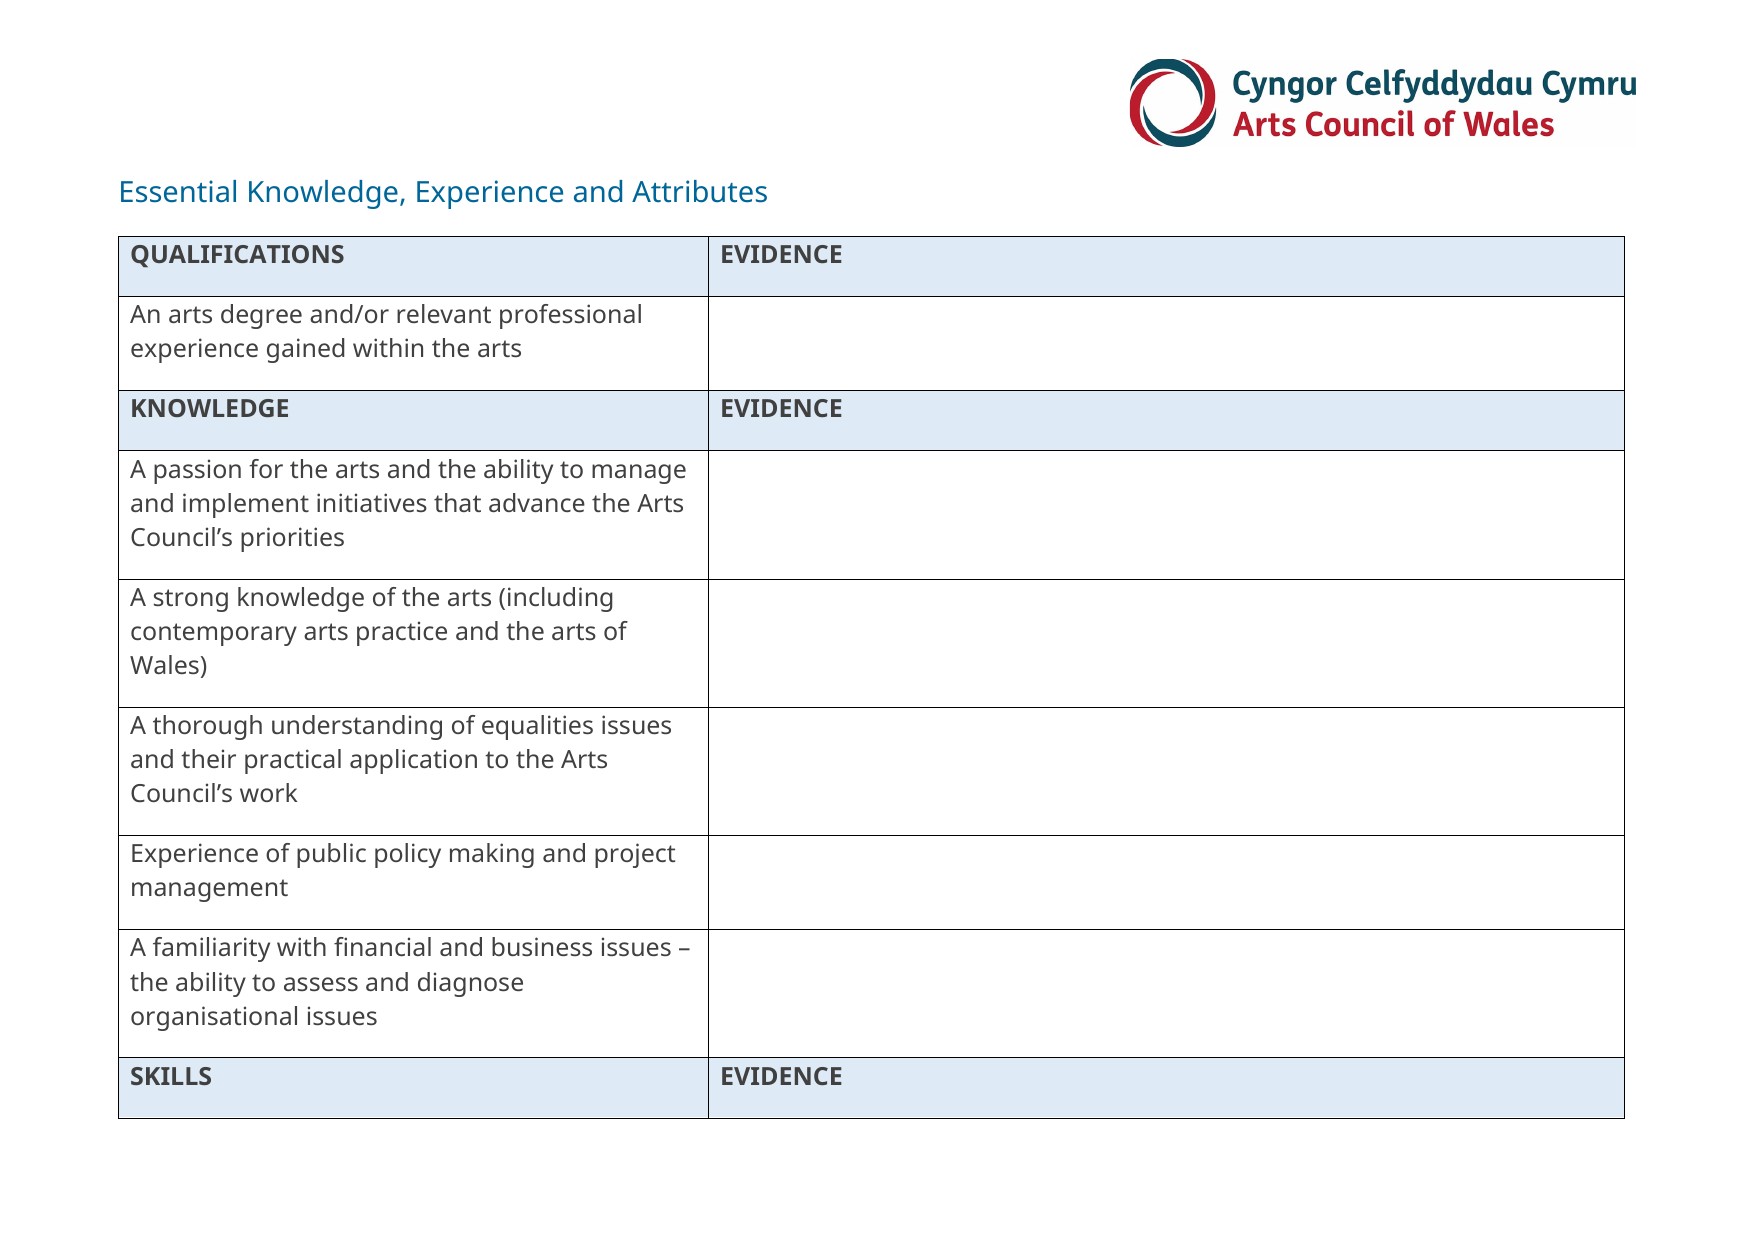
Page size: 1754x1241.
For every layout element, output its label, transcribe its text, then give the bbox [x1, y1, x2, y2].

table_header QUALIFICATIONS [119, 237, 708, 296]
table_cell KNOWLEDGE [119, 391, 708, 450]
table_cell A thorough understanding of equalities issues and their practical application to the Arts Council’s work [119, 708, 708, 835]
table_cell [709, 297, 1624, 390]
table_cell EVIDENCE [709, 391, 1624, 450]
table_cell A strong knowledge of the arts (including contemporary arts practice and the arts of Wales) [119, 580, 708, 707]
picture [1129, 59, 1636, 147]
subtitle Essential Knowledge, Experience and Attributes [118, 171, 1636, 211]
table_cell [709, 836, 1624, 929]
table_cell EVIDENCE [709, 1058, 1624, 1117]
table_header EVIDENCE [709, 237, 1624, 296]
table_cell A passion for the arts and the ability to manage and implement initiatives that advance the Arts Council’s priorities [119, 451, 708, 578]
table_cell Experience of public policy making and project management [119, 836, 708, 929]
table_cell [709, 708, 1624, 835]
table_cell SKILLS [119, 1058, 708, 1117]
table_cell An arts degree and/or relevant professional experience gained within the arts [119, 297, 708, 390]
table_cell [709, 580, 1624, 707]
table_cell [709, 930, 1624, 1057]
table_cell A familiarity with financial and business issues – the ability to assess and diagnose organisational issues [119, 930, 708, 1057]
table_cell [709, 451, 1624, 578]
